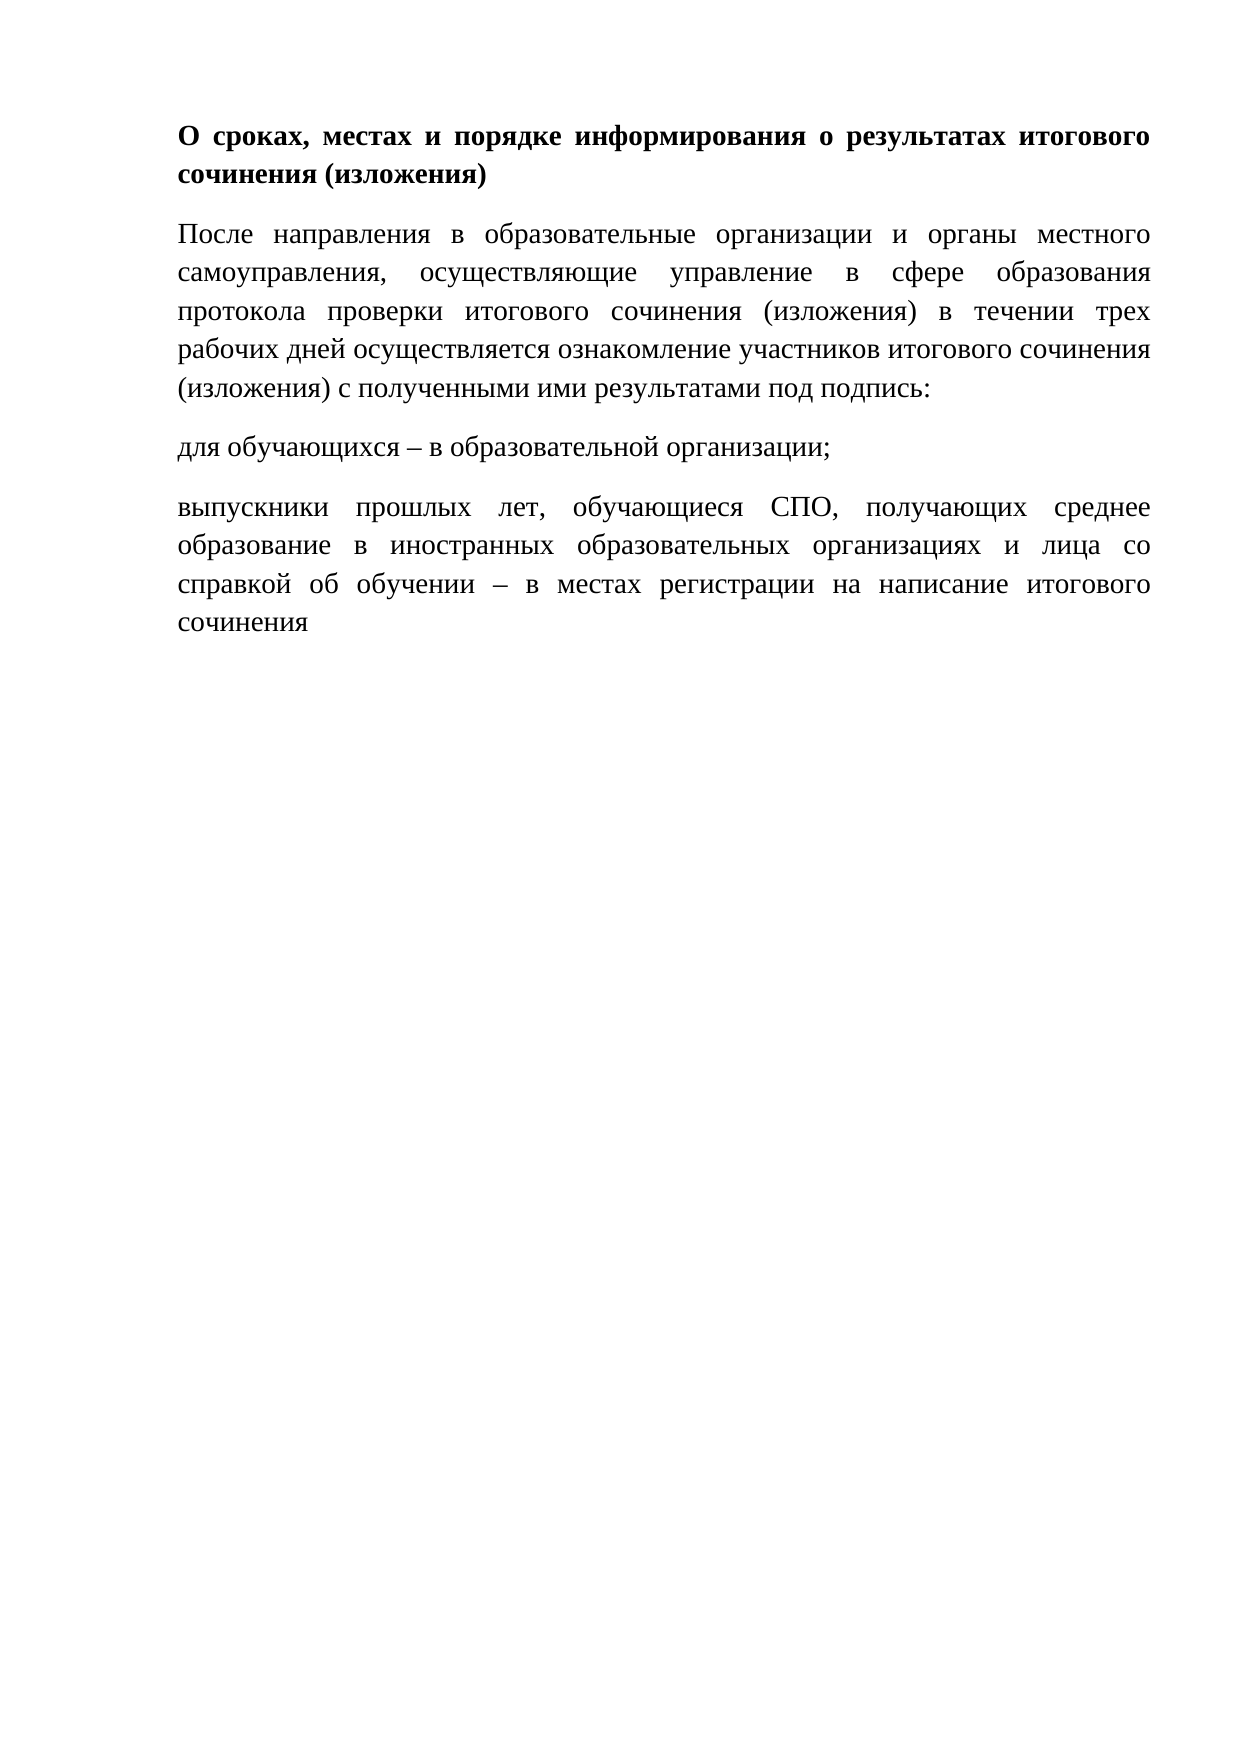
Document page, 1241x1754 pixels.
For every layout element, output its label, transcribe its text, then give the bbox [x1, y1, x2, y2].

text После направления в образовательные организации и органы местного самоуправления, осуществляющие управление в сфере образования протокола проверки итогового сочинения (изложения) в течении трех рабочих дней осуществляется ознакомление участников итогового сочинения (изложения) с полученными ими результатами под подпись: [177, 216, 1152, 404]
text для обучающихся – в образовательной организации; [177, 429, 1152, 463]
text выпускники прошлых лет, обучающиеся СПО, получающих среднее образование в иностранных образовательных организациях и лица со справкой об обучении – в местах регистрации на написание итогового сочинения [177, 489, 1152, 638]
text О сроках, местах и порядке информирования о результатах итогового сочинения (изложения) [177, 118, 1152, 190]
